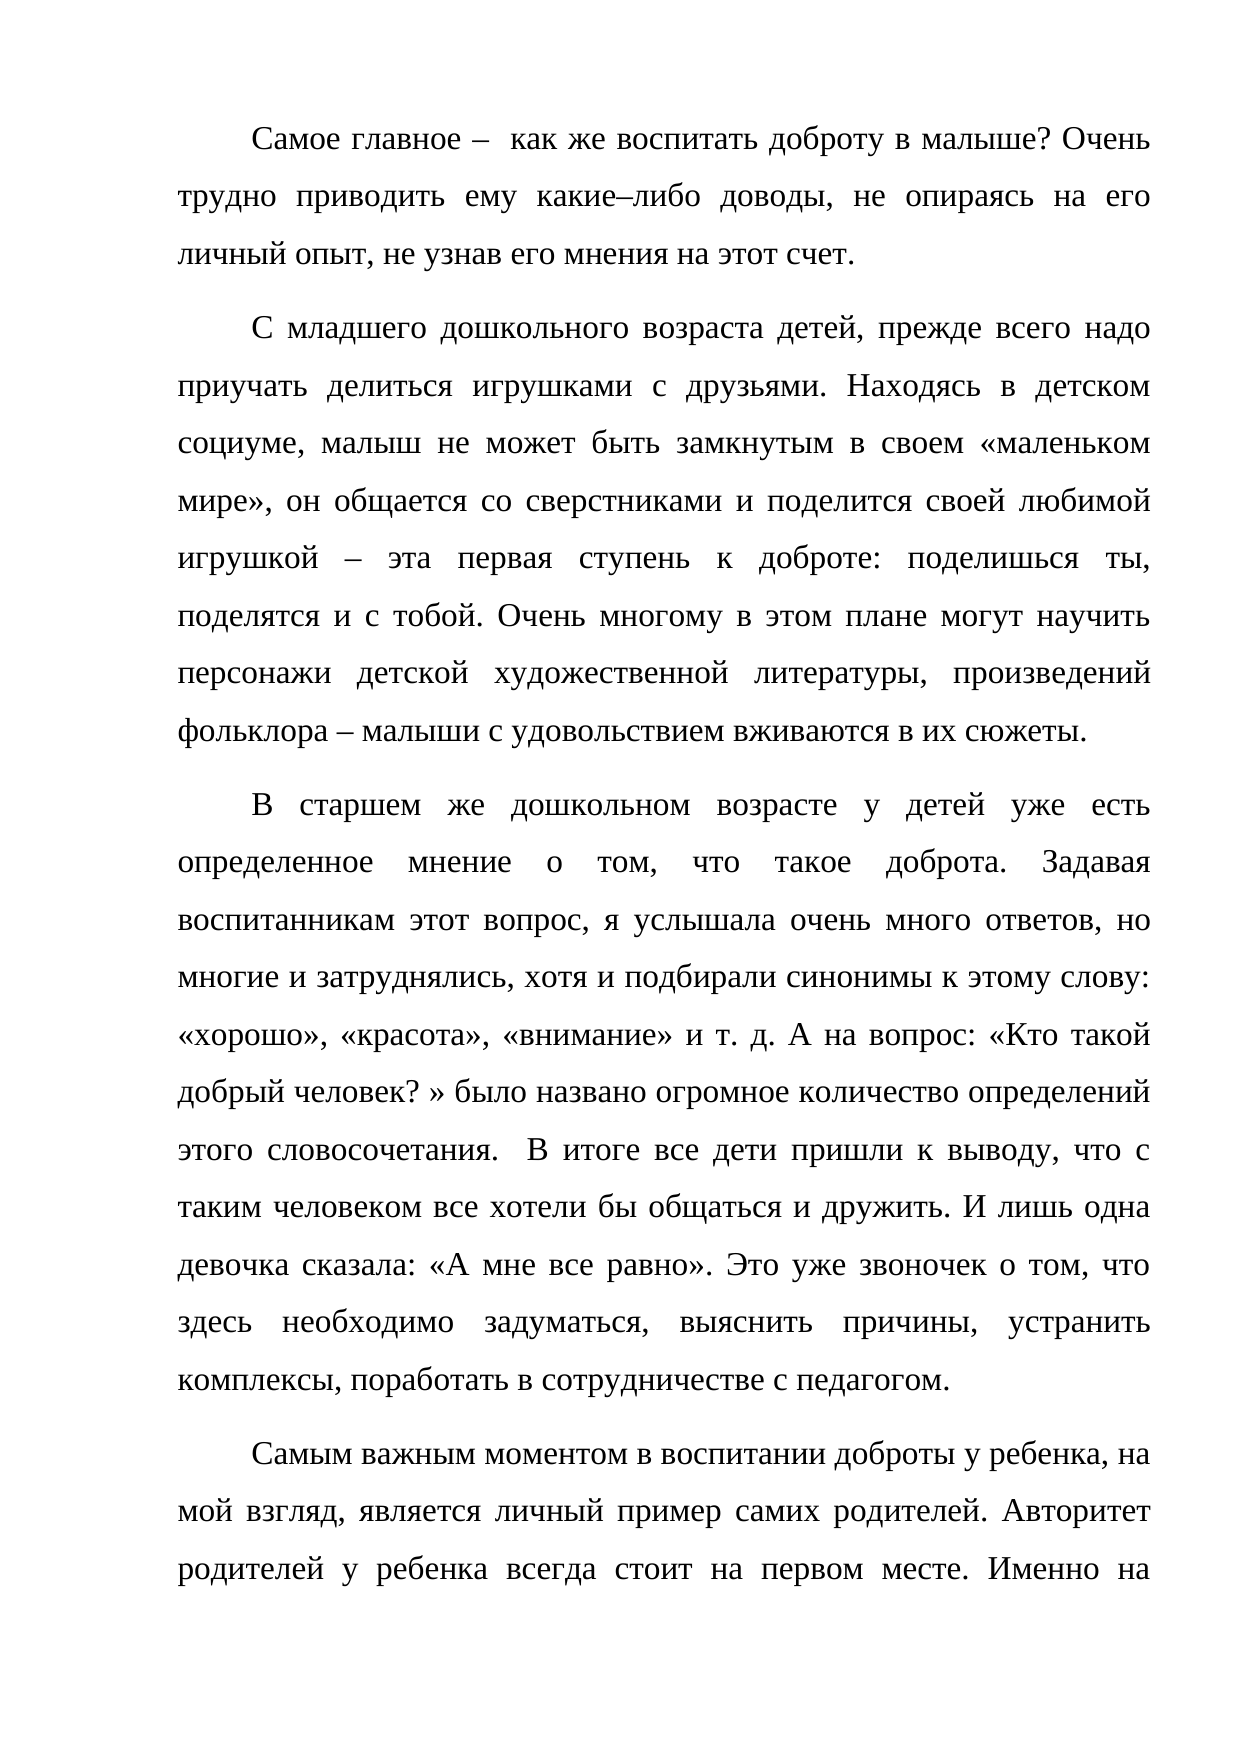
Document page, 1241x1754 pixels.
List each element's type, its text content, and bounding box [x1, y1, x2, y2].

text Самое главное – как же воспитать доброту в малыше? Очень трудно приводить ему какие–либо доводы, не опираясь на его личный опыт, не узнав его мнения на этот счет. [177, 118, 1152, 271]
text В старшем же дошкольном возрасте у детей уже есть определенное мнение о том, что такое доброта. Задавая воспитанникам этот вопрос, я услышала очень много ответов, но многие и затруднялись, хотя и подбирали синонимы к этому слову: «хорошо», «красота», «внимание» и т. д. А на вопрос: «Кто такой добрый человек? » было названо огромное количество определений этого словосочетания. В итоге все дети пришли к выводу, что с таким человеком все хотели бы общаться и дружить. И лишь одна девочка сказала: «А мне все равно». Это уже звоночек о том, что здесь необходимо задуматься, выяснить причины, устранить комплексы, поработать в сотрудничестве с педагогом. [177, 784, 1152, 1397]
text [177, 1433, 1152, 1586]
text С младшего дошкольного возраста детей, прежде всего надо приучать делиться игрушками с друзьями. Находясь в детском социуме, малыш не может быть замкнутым в своем «маленьком мире», он общается со сверстниками и поделится своей любимой игрушкой – эта первая ступень к доброте: поделишься ты, поделятся и с тобой. Очень многому в этом плане могут научить персонажи детской художественной литературы, произведений фольклора – малыши с удовольствием вживаются в их сюжеты. [177, 307, 1152, 748]
